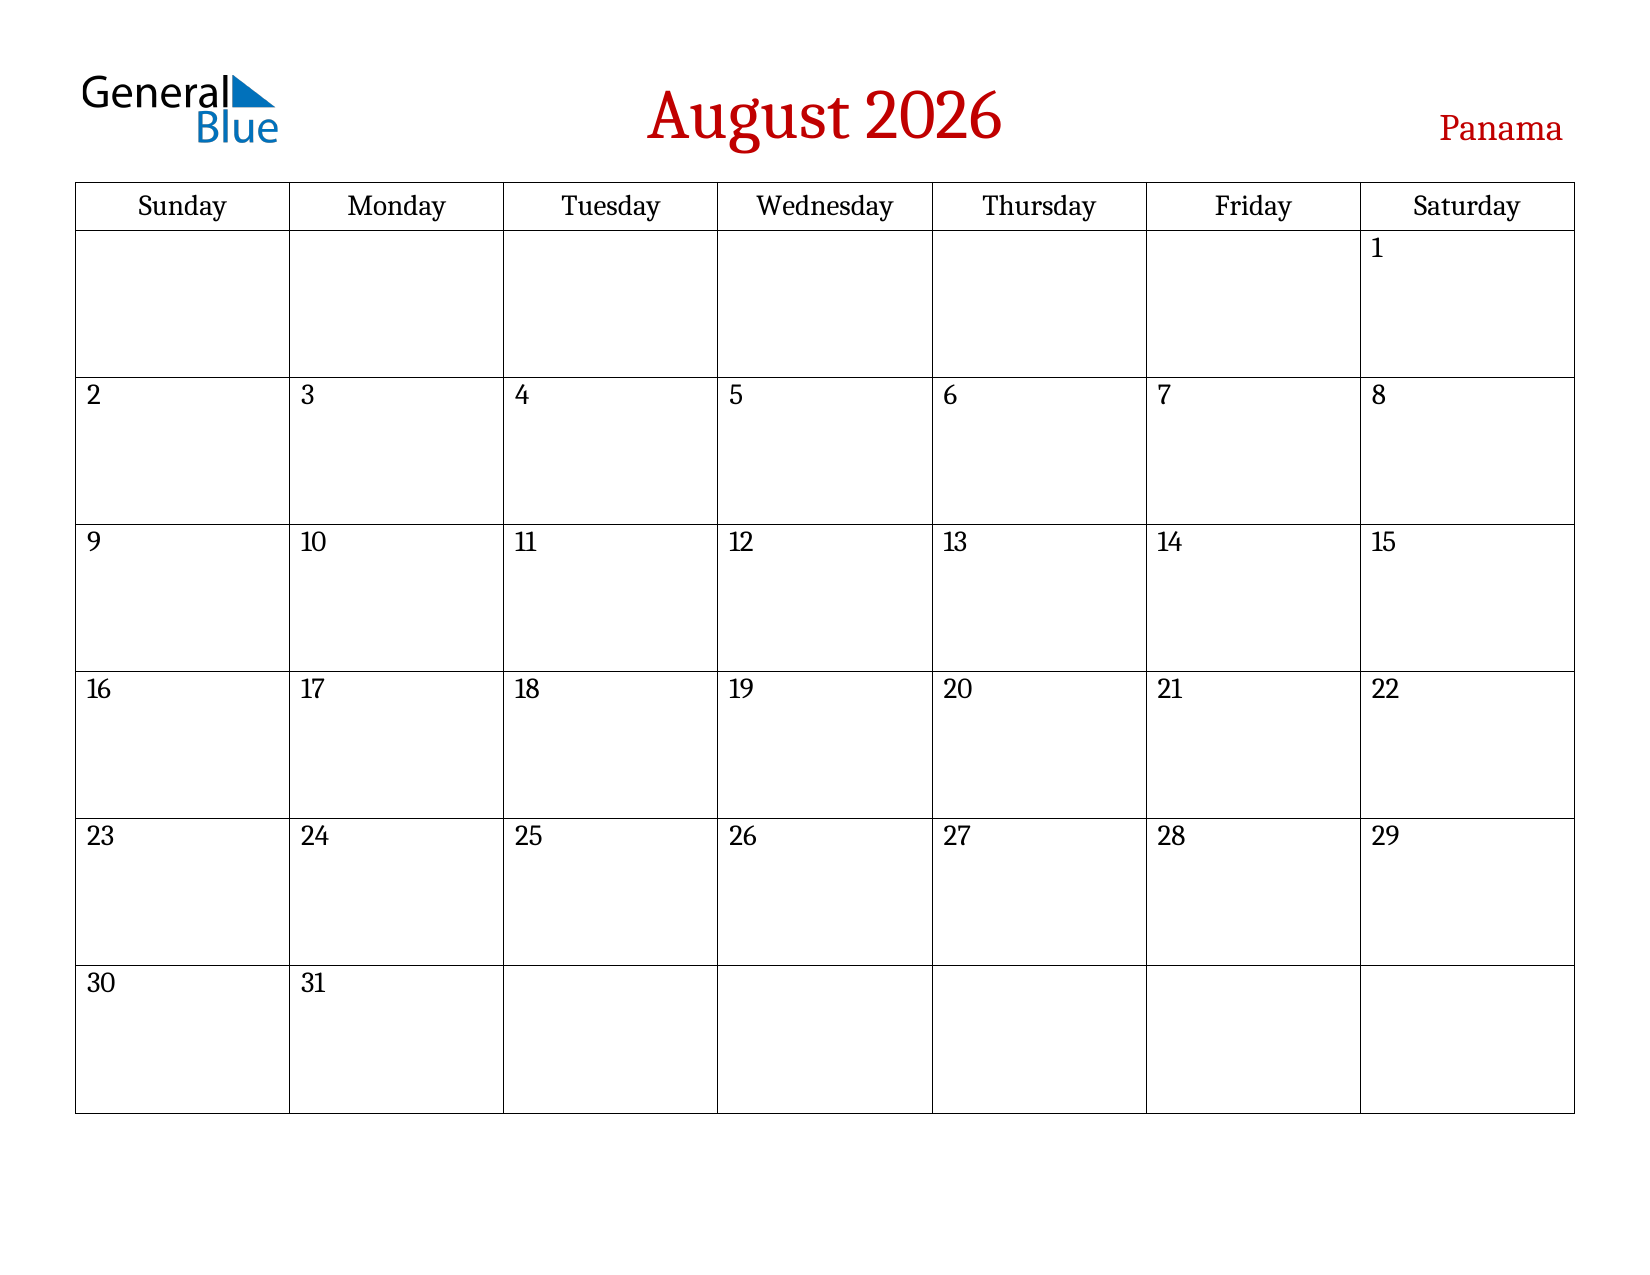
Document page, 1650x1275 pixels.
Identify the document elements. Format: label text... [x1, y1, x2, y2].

table_cell [504, 559, 717, 671]
table_cell [718, 1000, 932, 1112]
table_cell [1361, 559, 1574, 671]
table_cell 6 [933, 378, 1146, 412]
table_cell 7 [1147, 378, 1360, 412]
table_cell [1361, 265, 1574, 377]
table_cell [933, 231, 1146, 264]
table_cell [1361, 853, 1574, 965]
table_cell [718, 853, 932, 965]
table_cell [504, 1000, 717, 1112]
table_cell 2 [76, 378, 289, 412]
table_cell [718, 265, 932, 377]
table_cell [76, 231, 289, 264]
table_cell [1147, 265, 1360, 377]
table_cell Sunday [76, 183, 289, 230]
table_cell 4 [504, 378, 717, 412]
table_cell [504, 231, 717, 264]
table_cell [504, 966, 717, 1000]
table_cell [76, 1000, 289, 1112]
table_cell [1147, 231, 1360, 264]
table_cell 13 [933, 525, 1146, 559]
table_cell 23 [76, 819, 289, 853]
table_cell [718, 966, 932, 1000]
table_cell 28 [1147, 819, 1360, 853]
table_cell Monday [290, 183, 503, 230]
table_header Panama [1146, 75, 1574, 182]
table_cell 18 [504, 672, 717, 706]
table_cell [933, 966, 1146, 1000]
table_cell Tuesday [504, 183, 717, 230]
table_cell [504, 412, 717, 524]
table_cell 17 [290, 672, 503, 706]
table_cell 30 [76, 966, 289, 1000]
table_cell [76, 265, 289, 377]
table_cell Saturday [1361, 183, 1574, 230]
table_cell 21 [1147, 672, 1360, 706]
table_cell [933, 706, 1146, 818]
table_cell [1147, 853, 1360, 965]
table_cell Thursday [933, 183, 1146, 230]
table_cell 15 [1361, 525, 1574, 559]
table_cell Friday [1147, 183, 1360, 230]
table_cell [933, 265, 1146, 377]
table_cell 24 [290, 819, 503, 853]
table_cell [290, 706, 503, 818]
table_cell [504, 706, 717, 818]
table_cell [933, 559, 1146, 671]
table_header August 2026 [504, 75, 1146, 182]
table_cell 19 [718, 672, 932, 706]
table_cell [504, 853, 717, 965]
table_cell Wednesday [718, 183, 932, 230]
table_cell 14 [1147, 525, 1360, 559]
table_cell 16 [76, 672, 289, 706]
table_cell [718, 412, 932, 524]
table_cell 27 [933, 819, 1146, 853]
table_cell [933, 1000, 1146, 1112]
table_cell [1361, 412, 1574, 524]
table_cell [933, 412, 1146, 524]
table_cell 5 [718, 378, 932, 412]
table_cell 31 [290, 966, 503, 1000]
table_cell [290, 559, 503, 671]
table_cell [1361, 1000, 1574, 1112]
table_cell 29 [1361, 819, 1574, 853]
table_cell 9 [76, 525, 289, 559]
table_cell [290, 265, 503, 377]
table_cell 8 [1361, 378, 1574, 412]
table_cell [290, 1000, 503, 1112]
table_cell 22 [1361, 672, 1574, 706]
table_cell [718, 559, 932, 671]
table_cell [1147, 412, 1360, 524]
table_cell [1361, 706, 1574, 818]
table_cell [1147, 706, 1360, 818]
table_cell 25 [504, 819, 717, 853]
table_cell [76, 706, 289, 818]
table_cell 12 [718, 525, 932, 559]
table_cell 1 [1361, 231, 1574, 264]
table_cell [1147, 1000, 1360, 1112]
table_cell [76, 559, 289, 671]
table_cell [1147, 966, 1360, 1000]
table_cell [933, 853, 1146, 965]
table_cell [1147, 559, 1360, 671]
table_cell 10 [290, 525, 503, 559]
table_cell [718, 231, 932, 264]
picture [82, 75, 278, 143]
table_cell [76, 412, 289, 524]
table_cell [290, 231, 503, 264]
table_cell 26 [718, 819, 932, 853]
table_header [76, 75, 503, 182]
table_cell [718, 706, 932, 818]
table_cell 20 [933, 672, 1146, 706]
table_cell 3 [290, 378, 503, 412]
table_cell [290, 853, 503, 965]
table_cell [290, 412, 503, 524]
table_cell [504, 265, 717, 377]
table_cell 11 [504, 525, 717, 559]
table_cell [1361, 966, 1574, 1000]
table_cell [76, 853, 289, 965]
